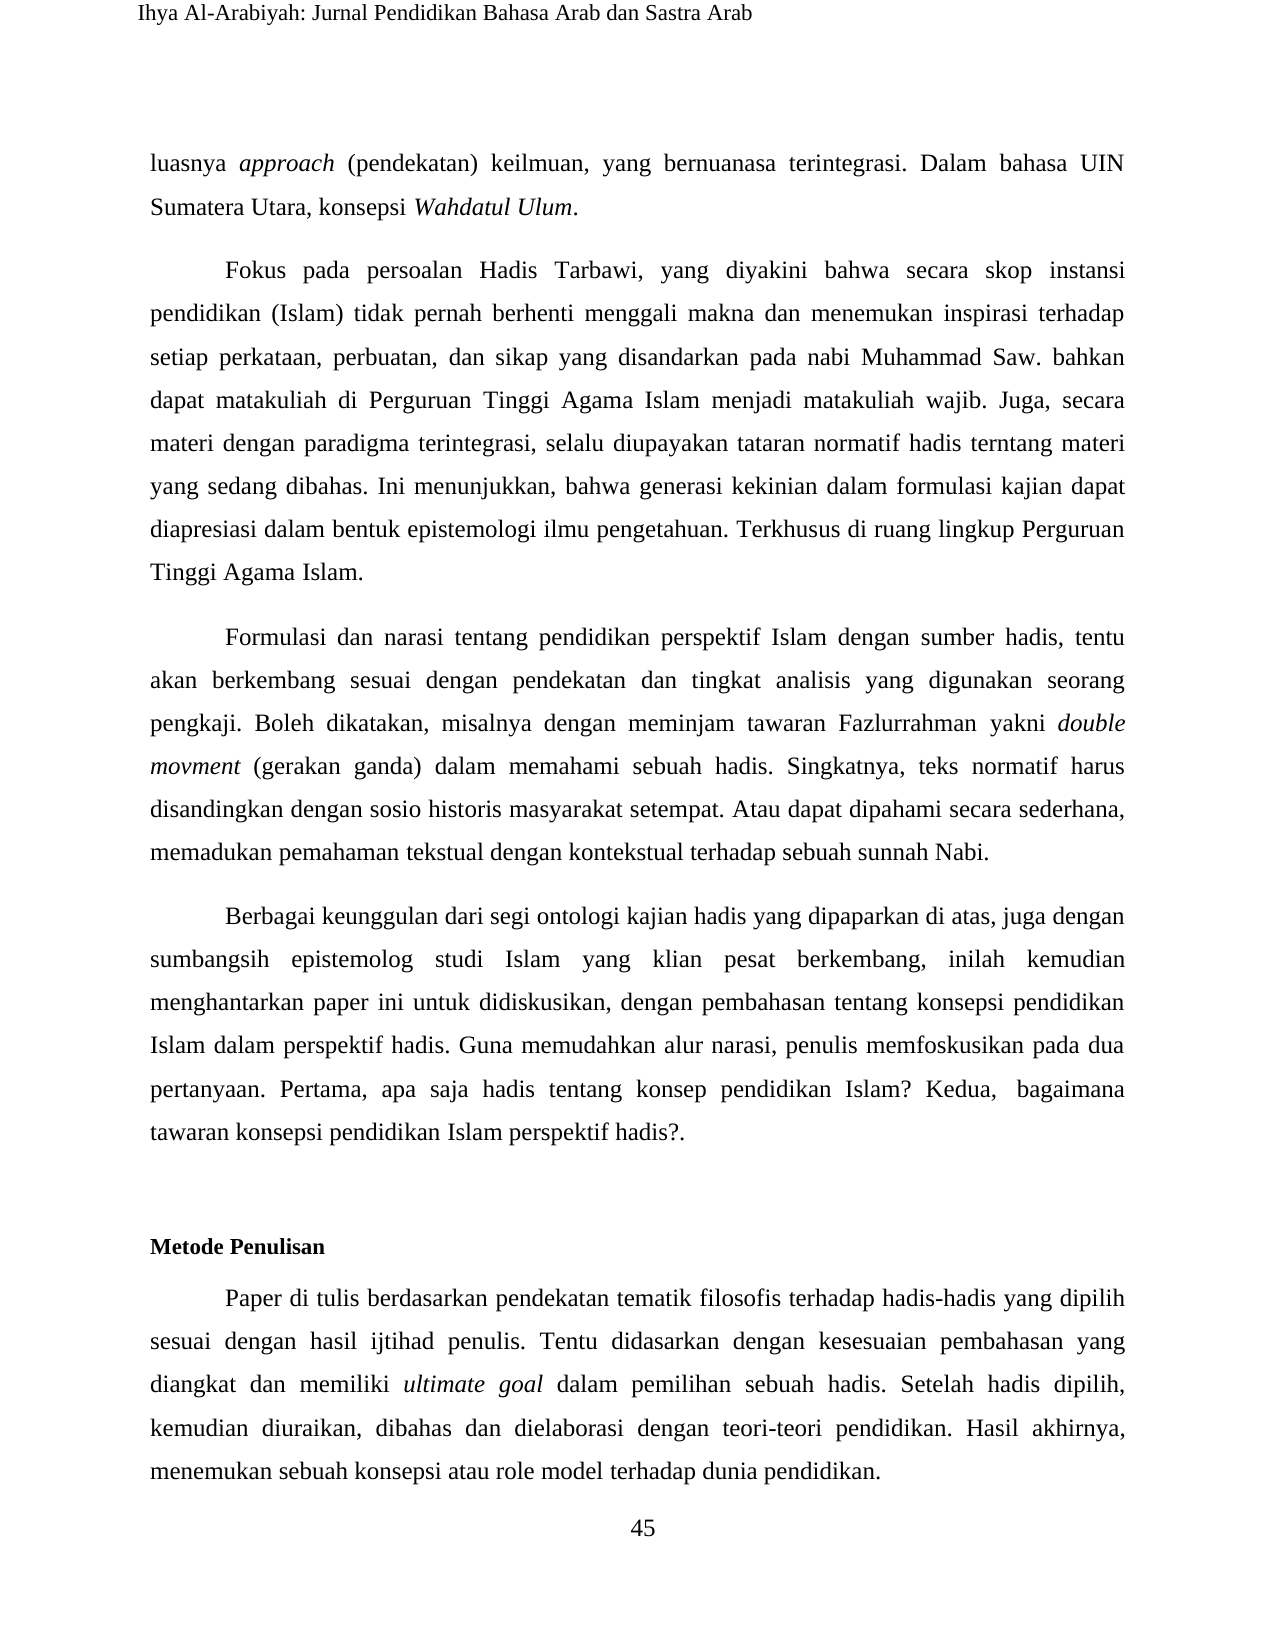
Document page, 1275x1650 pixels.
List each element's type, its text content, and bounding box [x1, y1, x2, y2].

text Formulasi dan narasi tentang pendidikan perspektif Islam dengan sumber hadis, tentu akan berkembang sesuai dengan pendekatan dan tingkat analisis yang digunakan seorang pengkaji. Boleh dikatakan, misalnya dengan meminjam tawaran Fazlurrahman yakni double movment (gerakan ganda) dalam memahami sebuah hadis. Singkatnya, teks normatif harus disandingkan dengan sosio historis masyarakat setempat. Atau dapat dipahami secara sederhana, memadukan pemahaman tekstual dengan kontekstual terhadap sebuah sunnah Nabi. [150, 622, 1126, 866]
text Metode Penulisan [150, 1233, 1160, 1259]
text luasnya approach (pendekatan) keilmuan, yang bernuanasa terintegrasi. Dalam bahasa UIN Sumatera Utara, konsepsi Wahdatul Ulum. [150, 148, 1125, 220]
text Fokus pada persoalan Hadis Tarbawi, yang diyakini bahwa secara skop instansi pendidikan (Islam) tidak pernah berhenti menggali makna dan menemukan inspirasi terhadap setiap perkataan, perbuatan, dan sikap yang disandarkan pada nabi Muhammad Saw. bahkan dapat matakuliah di Perguruan Tinggi Agama Islam menjadi matakuliah wajib. Juga, secara materi dengan paradigma terintegrasi, selalu diupayakan tataran normatif hadis terntang materi yang sedang dibahas. Ini menunjukkan, bahwa generasi kekinian dalam formulasi kajian dapat diapresiasi dalam bentuk epistemologi ilmu pengetahuan. Terkhusus di ruang lingkup Perguruan Tinggi Agama Islam. [150, 255, 1126, 586]
text Berbagai keunggulan dari segi ontologi kajian hadis yang dipaparkan di atas, juga dengan sumbangsih epistemolog studi Islam yang klian pesat berkembang, inilah kemudian menghantarkan paper ini untuk didiskusikan, dengan pembahasan tentang konsepsi pendidikan Islam dalam perspektif hadis. Guna memudahkan alur narasi, penulis memfoskusikan pada dua pertanyaan. Pertama, apa saja hadis tentang konsep pendidikan Islam? Kedua, bagaimana tawaran konsepsi pendidikan Islam perspektif hadis?. [150, 901, 1126, 1146]
text Paper di tulis berdasarkan pendekatan tematik filosofis terhadap hadis-hadis yang dipilih sesuai dengan hasil ijtihad penulis. Tentu didasarkan dengan kesesuaian pembahasan yang diangkat dan memiliki ultimate goal dalam pemilihan sebuah hadis. Setelah hadis dipilih, kemudian diuraikan, dibahas dan dielaborasi dengan teori-teori pendidikan. Hasil akhirnya, menemukan sebuah konsepsi atau role model terhadap dunia pendidikan. [150, 1283, 1126, 1484]
